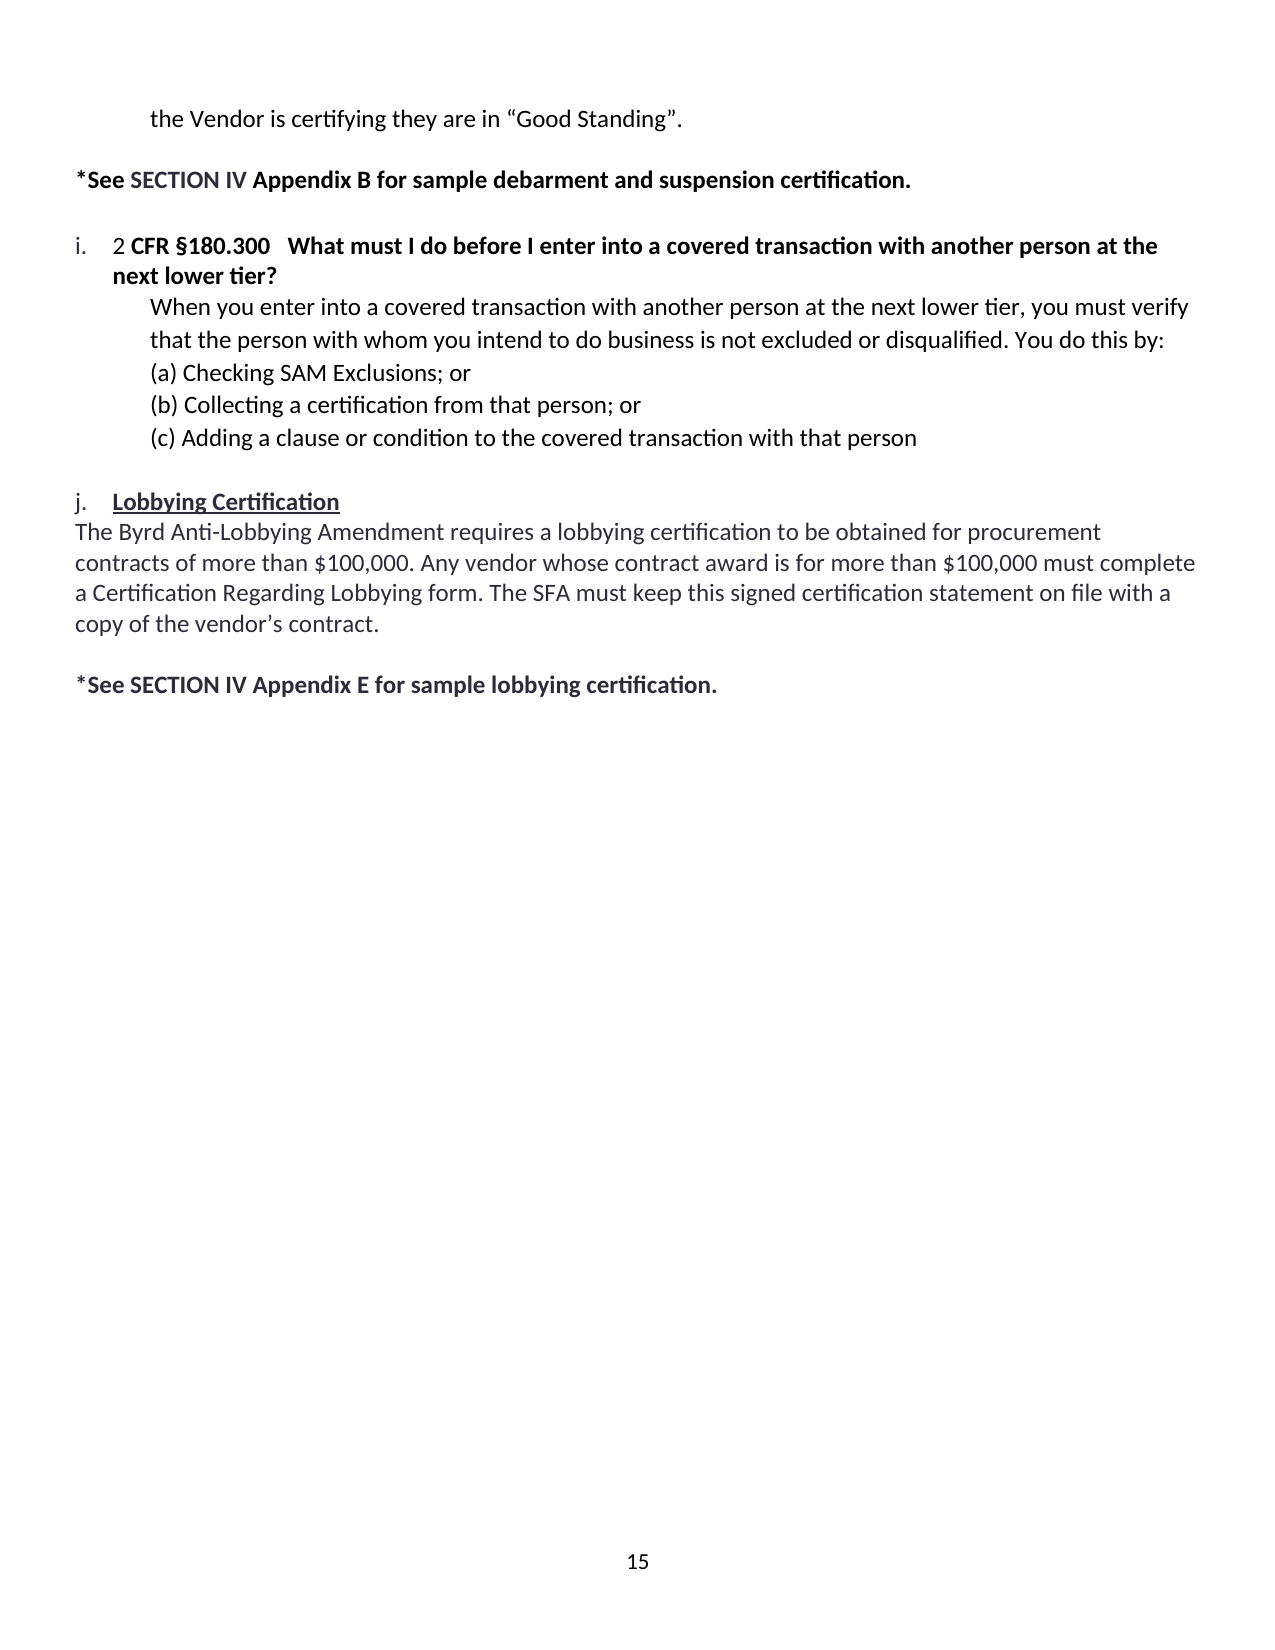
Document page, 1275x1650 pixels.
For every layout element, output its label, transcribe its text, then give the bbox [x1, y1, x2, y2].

text (c) Adding a clause or condition to the covered transaction with that person [150, 423, 1200, 453]
text *See SECTION IV Appendix B for sample debarment and suspension certification. [75, 164, 1200, 194]
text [150, 103, 1200, 133]
text The Byrd Anti-Lobbying Amendment requires a lobbying certification to be obtained for procurement contracts of more than $100,000. Any vendor whose contract award is for more than $100,000 must complete a Certification Regarding Lobbying form. The SFA must keep this signed certification statement on file with a copy of the vendor’s contract. [75, 517, 1200, 639]
text (a) Checking SAM Exclusions; or [150, 357, 1200, 387]
text (b) Collecting a certification from that person; or [150, 390, 1200, 420]
list 2 CFR §180.300 What must I do before I enter into a covered transaction with another person at the next lower tier? [75, 230, 1200, 291]
text *See SECTION IV Appendix E for sample lobbying certification. [75, 669, 1200, 700]
text When you enter into a covered transaction with another person at the next lower tier, you must verify that the person with whom you intend to do business is not excluded or disqualified. You do this by: [150, 291, 1200, 354]
list Lobbying Certification [75, 486, 1200, 517]
